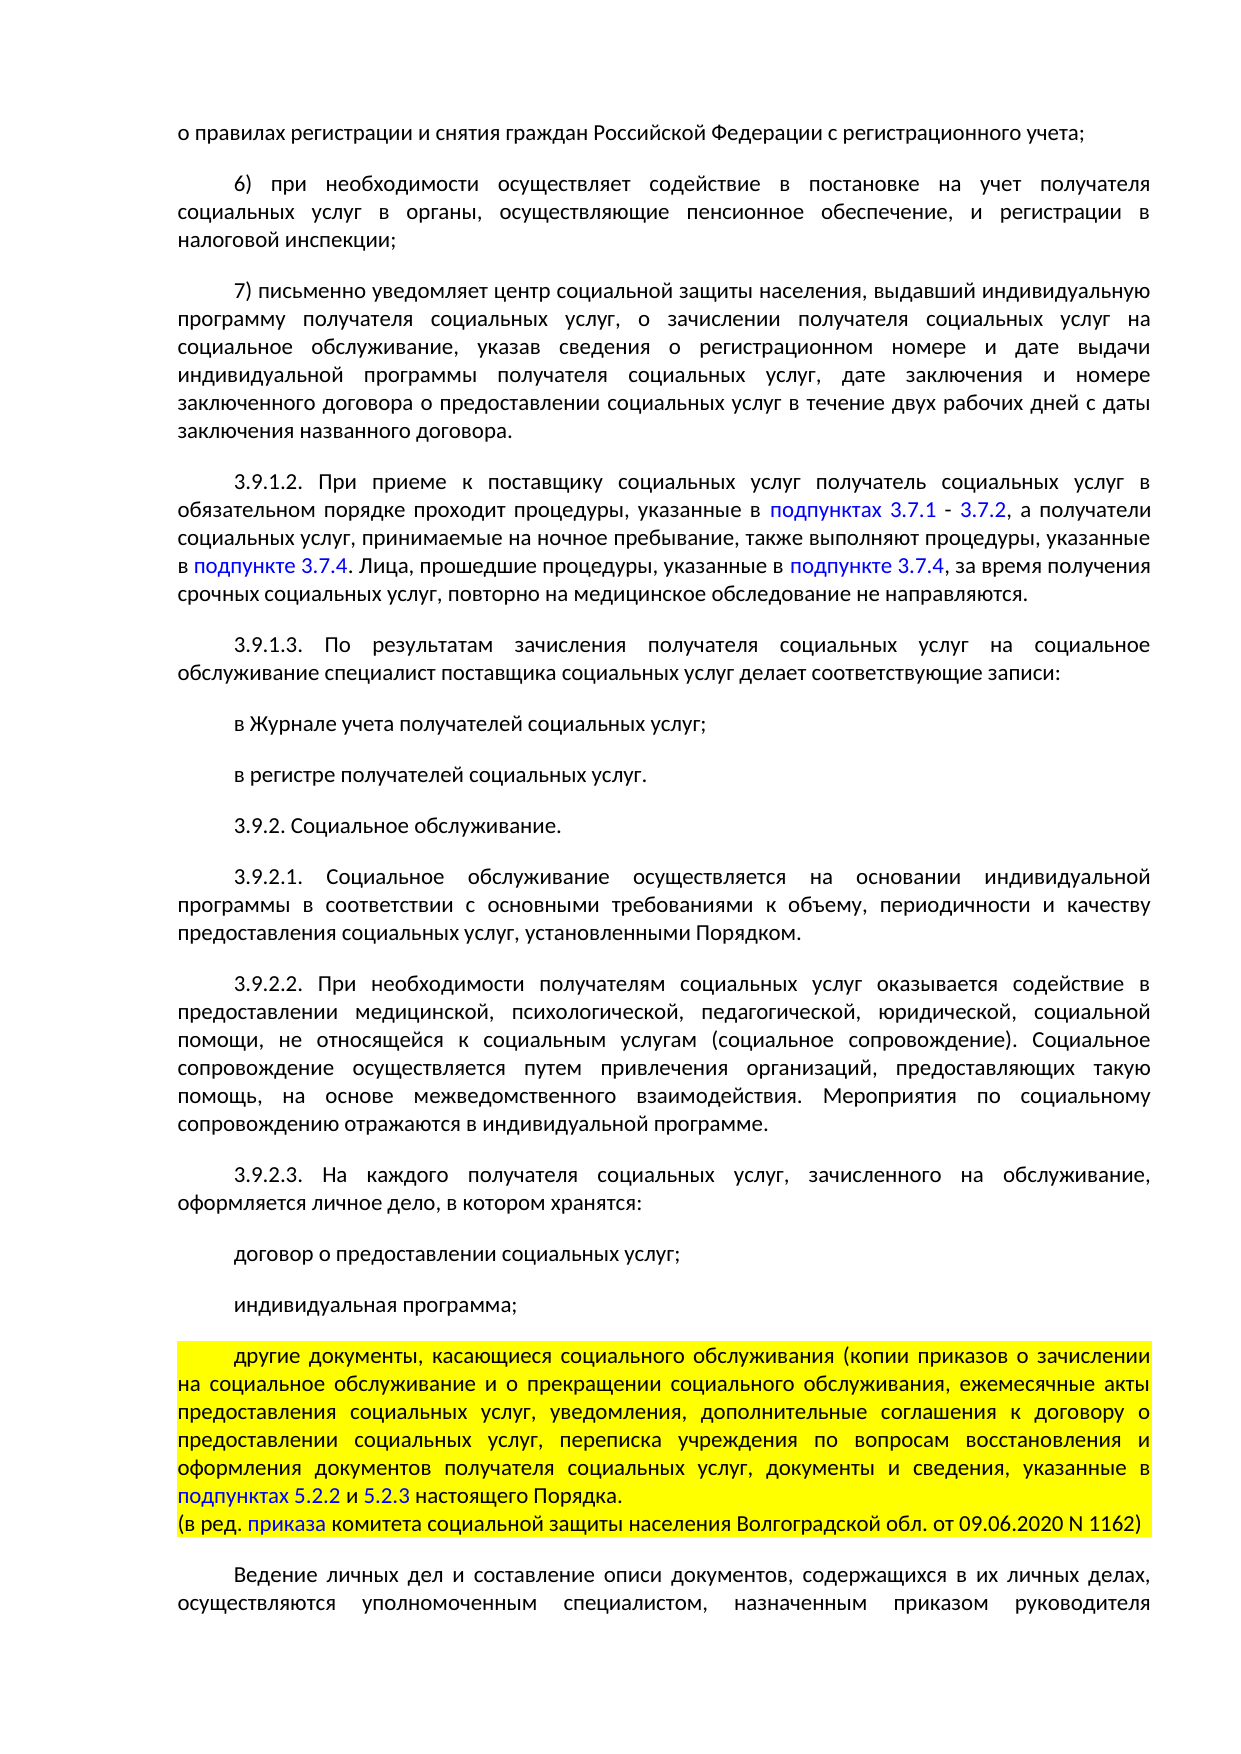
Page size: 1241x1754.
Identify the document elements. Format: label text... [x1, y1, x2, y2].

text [177, 118, 1152, 146]
text договор о предоставлении социальных услуг; [177, 1239, 1152, 1267]
text (в ред. приказа комитета социальной защиты населения Волгоградской обл. от 09.06.2020 N 1162) [177, 1509, 1152, 1537]
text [177, 1560, 1152, 1616]
text индивидуальная программа; [177, 1290, 1152, 1318]
text 6) при необходимости осуществляет содействие в постановке на учет получателя социальных услуг в органы, осуществляющие пенсионное обеспечение, и регистрации в налоговой инспекции; [177, 169, 1152, 253]
text в Журнале учета получателей социальных услуг; [177, 709, 1152, 737]
text в регистре получателей социальных услуг. [177, 760, 1152, 788]
text 3.9.1.2. При приеме к поставщику социальных услуг получатель социальных услуг в обязательном порядке проходит процедуры, указанные в подпунктах 3.7.1 - 3.7.2, а получатели социальных услуг, принимаемые на ночное пребывание, также выполняют процедуры, указанные в подпункте 3.7.4. Лица, прошедшие процедуры, указанные в подпункте 3.7.4, за время получения срочных социальных услуг, повторно на медицинское обследование не направляются. [177, 467, 1152, 607]
text 3.9.1.3. По результатам зачисления получателя социальных услуг на социальное обслуживание специалист поставщика социальных услуг делает соответствующие записи: [177, 630, 1152, 686]
text 3.9.2. Социальное обслуживание. [177, 811, 1152, 839]
text 3.9.2.2. При необходимости получателям социальных услуг оказывается содействие в предоставлении медицинской, психологической, педагогической, юридической, социальной помощи, не относящейся к социальным услугам (социальное сопровождение). Социальное сопровождение осуществляется путем привлечения организаций, предоставляющих такую помощь, на основе межведомственного взаимодействия. Мероприятия по социальному сопровождению отражаются в индивидуальной программе. [177, 969, 1152, 1137]
text 7) письменно уведомляет центр социальной защиты населения, выдавший индивидуальную программу получателя социальных услуг, о зачислении получателя социальных услуг на социальное обслуживание, указав сведения о регистрационном номере и дате выдачи индивидуальной программы получателя социальных услуг, дате заключения и номере заключенного договора о предоставлении социальных услуг в течение двух рабочих дней с даты заключения названного договора. [177, 276, 1152, 444]
text другие документы, касающиеся социального обслуживания (копии приказов о зачислении на социальное обслуживание и о прекращении социального обслуживания, ежемесячные акты предоставления социальных услуг, уведомления, дополнительные соглашения к договору о предоставлении социальных услуг, переписка учреждения по вопросам восстановления и оформления документов получателя социальных услуг, документы и сведения, указанные в подпунктах 5.2.2 и 5.2.3 настоящего Порядка. [177, 1341, 1152, 1509]
text 3.9.2.3. На каждого получателя социальных услуг, зачисленного на обслуживание, оформляется личное дело, в котором хранятся: [177, 1160, 1152, 1216]
text 3.9.2.1. Социальное обслуживание осуществляется на основании индивидуальной программы в соответствии с основными требованиями к объему, периодичности и качеству предоставления социальных услуг, установленными Порядком. [177, 862, 1152, 946]
